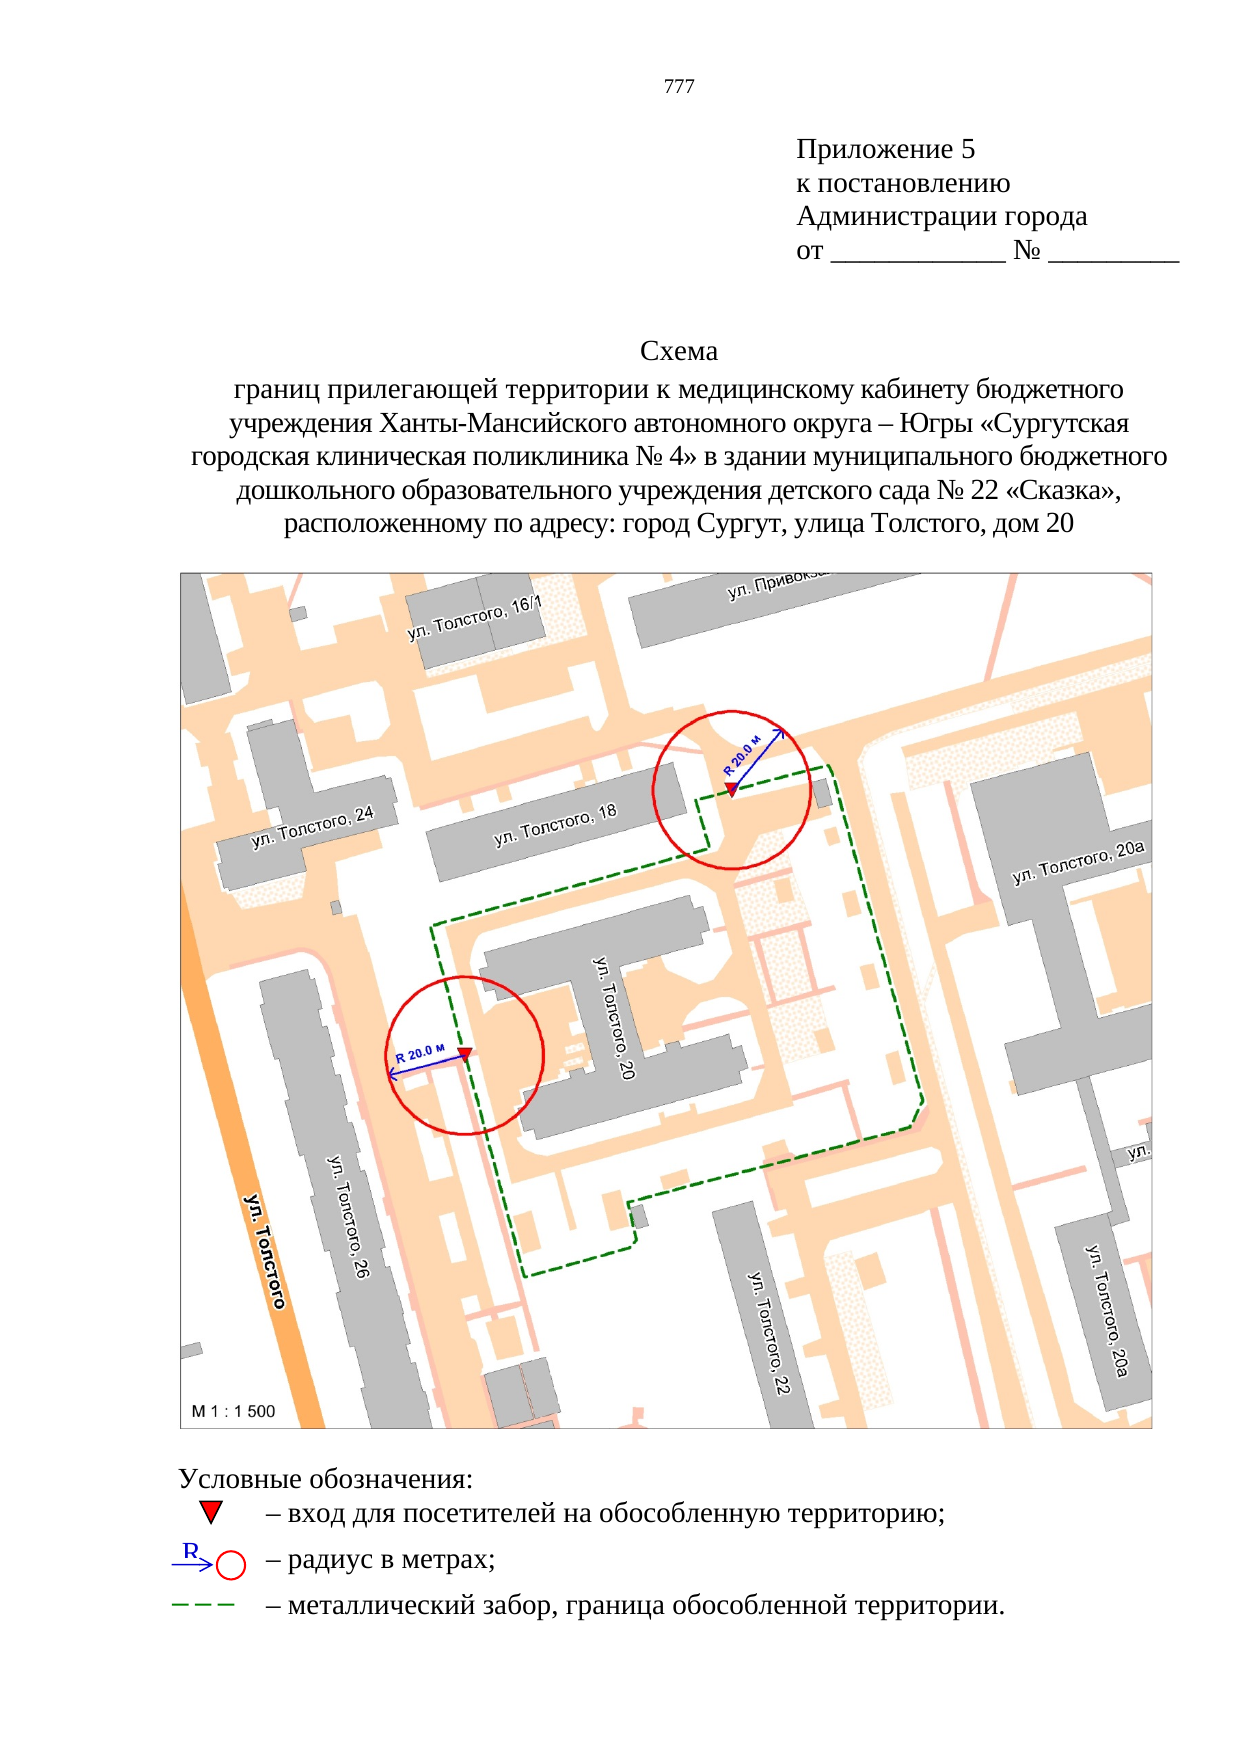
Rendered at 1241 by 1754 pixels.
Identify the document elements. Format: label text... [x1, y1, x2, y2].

text – радиус в метрах; [177, 1541, 1181, 1575]
text Приложение 5 [796, 131, 1181, 165]
text расположенному по адресу: город Сургут, улица Толстого, дом 20 [177, 505, 1181, 539]
text городская клиническая поликлиника № 4» в здании муниципального бюджетного дошкольного образовательного учреждения детского сада № 22 «Сказка», [177, 438, 1181, 505]
text от ____________ № _________ [796, 232, 1181, 266]
text границ прилегающей территории к медицинскому кабинету бюджетного [177, 371, 1181, 405]
text – металлический забор, граница обособленной территории. [177, 1587, 1181, 1621]
text Схема [177, 333, 1181, 366]
text Условные обозначения: [177, 1462, 1181, 1495]
text – вход для посетителей на обособленную территорию; [177, 1495, 1181, 1529]
picture [177, 572, 1153, 1429]
text Администрации города [796, 198, 1181, 232]
text учреждения Ханты-Мансийского автономного округа – Югры «Сургутская [177, 405, 1181, 438]
text к постановлению [796, 165, 1181, 198]
